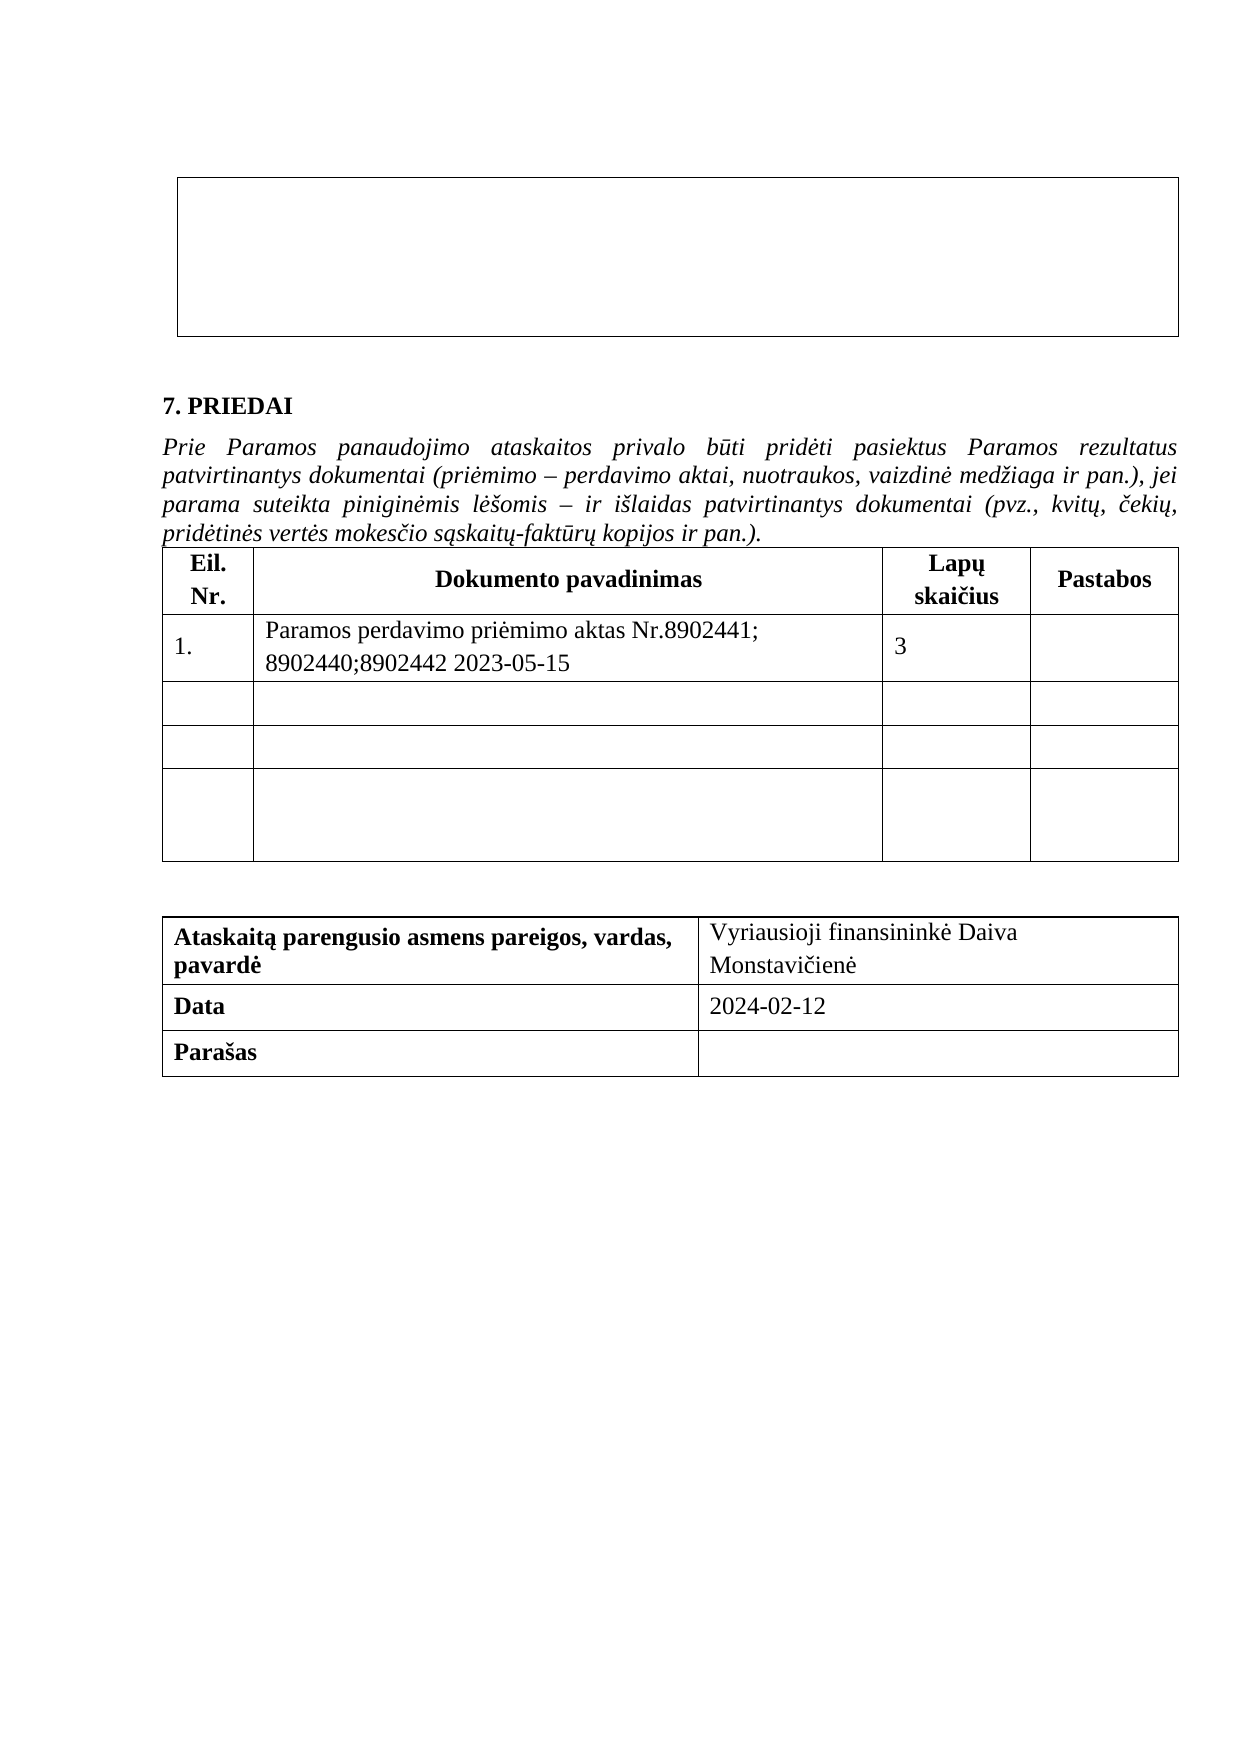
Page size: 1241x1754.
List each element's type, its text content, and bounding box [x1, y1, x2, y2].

table_header Ataskaitą parengusio asmens pareigos, vardas, pavardė [163, 918, 698, 983]
table_cell [163, 682, 253, 725]
table_cell [163, 769, 253, 861]
table_cell [254, 726, 882, 768]
table_cell 3 [883, 615, 1030, 681]
table_cell [1031, 769, 1178, 861]
table_header Pastabos [1031, 548, 1178, 614]
table_header Lapų skaičius [883, 548, 1030, 614]
table_cell Paramos perdavimo priėmimo aktas Nr.8902441; 8902440;8902442 2023-05-15 [254, 615, 882, 681]
text Prie Paramos panaudojimo ataskaitos privalo būti pridėti pasiektus Paramos rezultatus patvirtinantys dokumentai (priėmimo – perdavimo aktai, nuotraukos, vaizdinė medžiaga ir pan.), jei parama suteikta piniginėmis lėšomis – ir išlaidas patvirtinantys dokumentai (pvz., kvitų, čekių, pridėtinės vertės mokesčio sąskaitų-faktūrų kopijos ir pan.). [162, 432, 1181, 547]
table_cell [699, 1031, 1178, 1076]
table_cell [883, 682, 1030, 725]
table_cell [1031, 726, 1178, 768]
table_cell Parašas [163, 1031, 698, 1076]
table_cell 2024-02-12 [699, 985, 1178, 1030]
table_cell [883, 726, 1030, 768]
text 7. PRIEDAI [162, 391, 1181, 420]
table_cell [1031, 682, 1178, 725]
table_cell [254, 769, 882, 861]
table_header Dokumento pavadinimas [254, 548, 882, 614]
table_cell [883, 769, 1030, 861]
table_header [178, 178, 1178, 336]
table_cell Data [163, 985, 698, 1030]
table_cell [254, 682, 882, 725]
table_header Vyriausioji finansininkė Daiva Monstavičienė [699, 918, 1178, 983]
table_cell [163, 726, 253, 768]
table_cell [1031, 615, 1178, 681]
table_cell 1. [163, 615, 253, 681]
table_header Eil. Nr. [163, 548, 253, 614]
